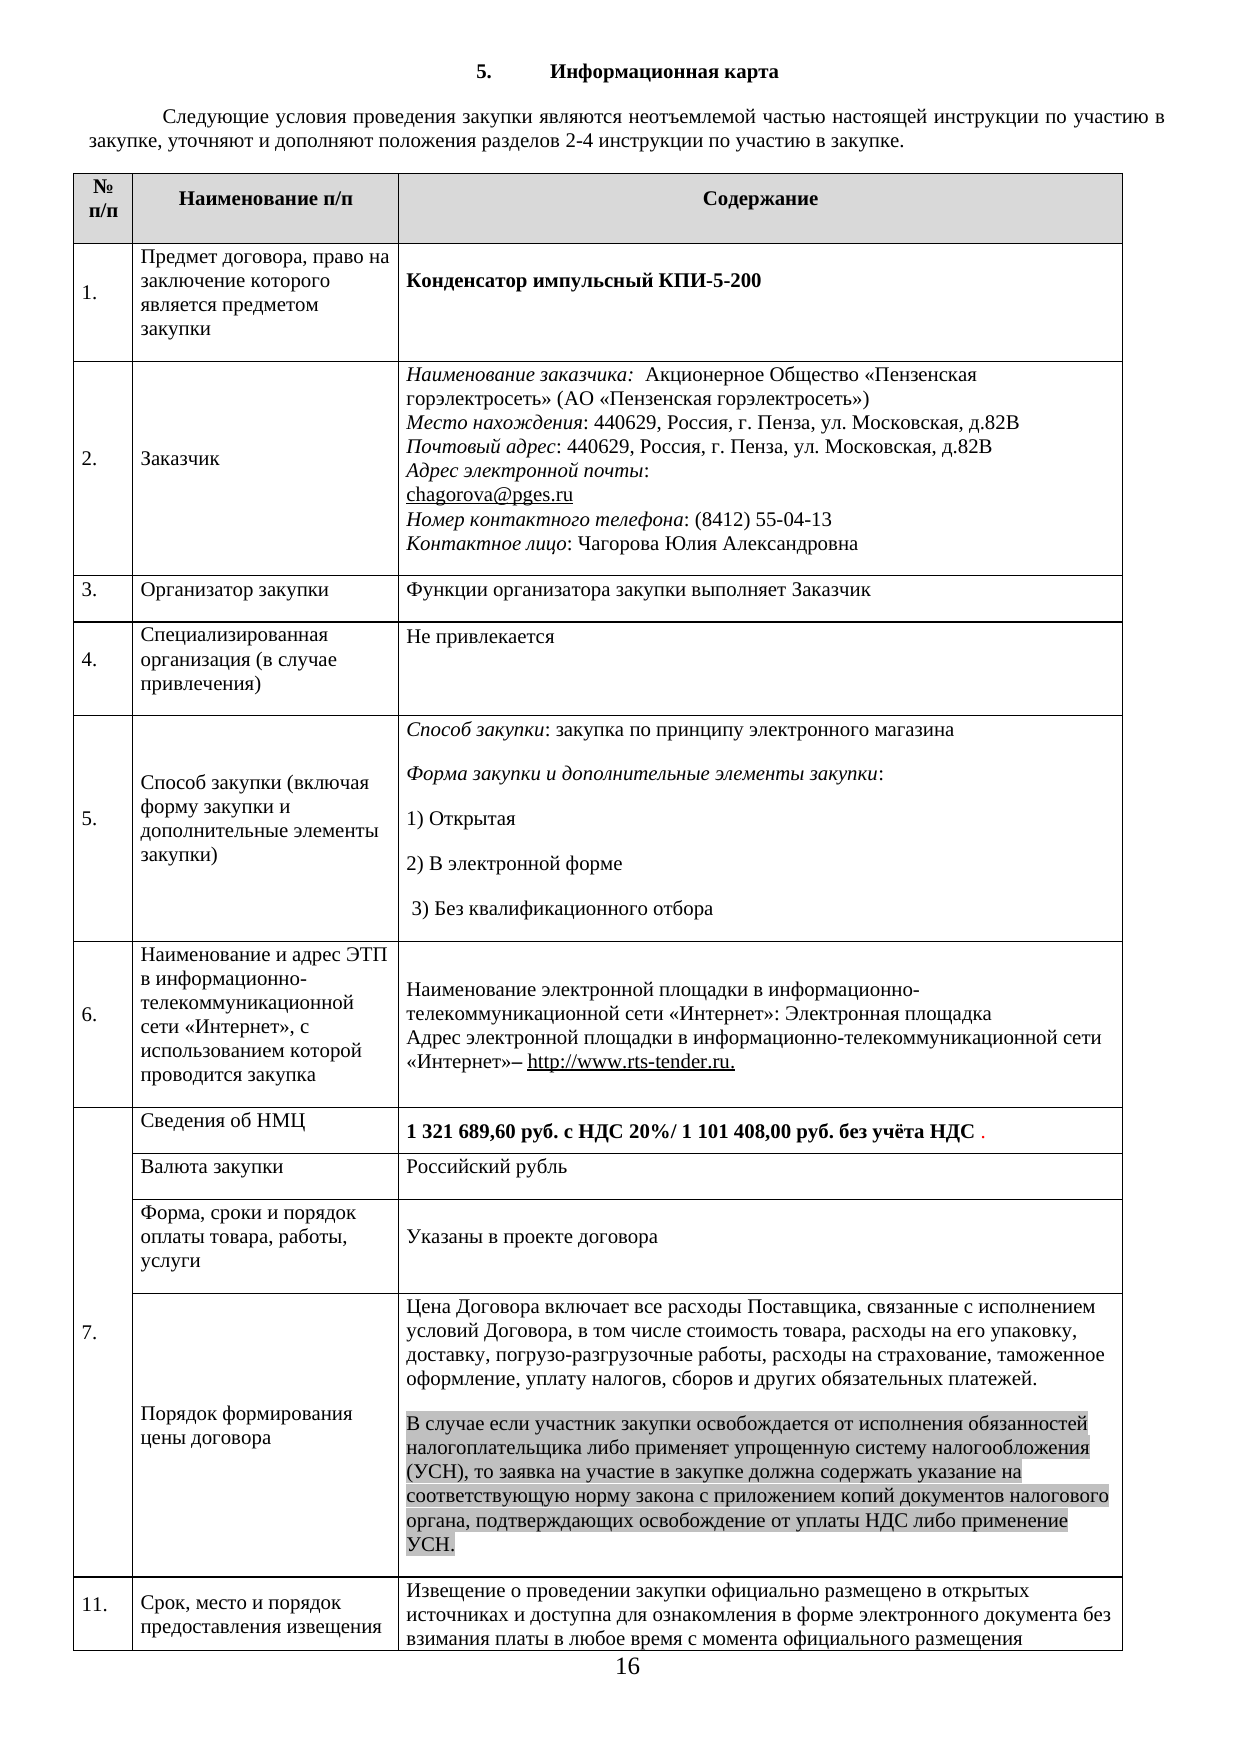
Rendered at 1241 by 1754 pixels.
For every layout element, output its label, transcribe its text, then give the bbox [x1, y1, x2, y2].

table_cell Функции организатора закупки выполняет Заказчик [399, 576, 1122, 621]
table_cell Наименование и адрес ЭТП в информационно-телекоммуникационной сети «Интернет», с использованием которой проводится закупка [133, 942, 398, 1107]
table_cell Организатор закупки [133, 576, 398, 621]
table_cell Конденсатор импульсный КПИ-5-200 [399, 244, 1122, 361]
table_header № п/п [74, 174, 132, 243]
table_cell Порядок формирования цены договора [133, 1294, 398, 1576]
table_cell [74, 716, 132, 941]
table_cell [133, 1578, 398, 1650]
table_cell Наименование заказчика: Акционерное Общество «Пензенская горэлектросеть» (АО «Пензенская горэлектросеть») Место нахождения: 440629, Россия, г. Пенза, ул. Московская, д.82В Почтовый адрес: 440629, Россия, г. Пенза, ул. Московская, д.82В Адрес электронной почты: chagorova@pges.ru Номер контактного телефона: (8412) 55-04-13 Контактное лицо: Чагорова Юлия Александровна [399, 362, 1122, 575]
table_cell Специализированная организация (в случае привлечения) [133, 623, 398, 715]
table_cell [74, 244, 132, 361]
table_cell [74, 576, 132, 621]
table_cell Сведения об НМЦ [133, 1108, 398, 1153]
table_cell [74, 1578, 132, 1650]
table_cell Указаны в проекте договора [399, 1200, 1122, 1293]
table_cell Способ закупки (включая форму закупки и дополнительные элементы закупки) [133, 716, 398, 941]
table_cell Форма, сроки и порядок оплаты товара, работы, услуги [133, 1200, 398, 1293]
table_cell [74, 623, 132, 715]
table_cell Цена Договора включает все расходы Поставщика, связанные с исполнением условий Договора, в том числе стоимость товара, расходы на его упаковку, доставку, погрузо-разгрузочные работы, расходы на страхование, таможенное оформление, уплату налогов, сборов и других обязательных платежей. В случае если участник закупки освобождается от исполнения обязанностей налогоплательщика либо применяет упрощенную систему налогообложения (УСН), то заявка на участие в закупке должна содержать указание на соответствующую норму закона с приложением копий документов налогового органа, подтверждающих освобождение от уплаты НДС либо применение УСН. [399, 1294, 1122, 1576]
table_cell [399, 1578, 1122, 1650]
text Информационная карта [89, 59, 1166, 83]
table_header Наименование п/п [133, 174, 398, 243]
table_header Содержание [399, 174, 1122, 243]
table_cell [74, 362, 132, 575]
table_cell Предмет договора, право на заключение которого является предметом закупки [133, 244, 398, 361]
table_cell Способ закупки: закупка по принципу электронного магазина Форма закупки и дополнительные элементы закупки: 1) Открытая 2) В электронной форме 3) Без квалификационного отбора [399, 716, 1122, 941]
table_cell Не привлекается [399, 623, 1122, 715]
table_cell Наименование электронной площадки в информационно-телекоммуникационной сети «Интернет»: Электронная площадка Адрес электронной площадки в информационно-телекоммуникационной сети «Интернет»– http://www.rts-tender.ru. [399, 942, 1122, 1107]
table_cell [74, 942, 132, 1107]
table_cell Заказчик [133, 362, 398, 575]
table_cell 1 321 689,60 руб. с НДС 20%/ 1 101 408,00 руб. без учёта НДС . [399, 1108, 1122, 1153]
table_cell [74, 1108, 132, 1576]
table_cell Российский рубль [399, 1154, 1122, 1199]
table_cell Валюта закупки [133, 1154, 398, 1199]
